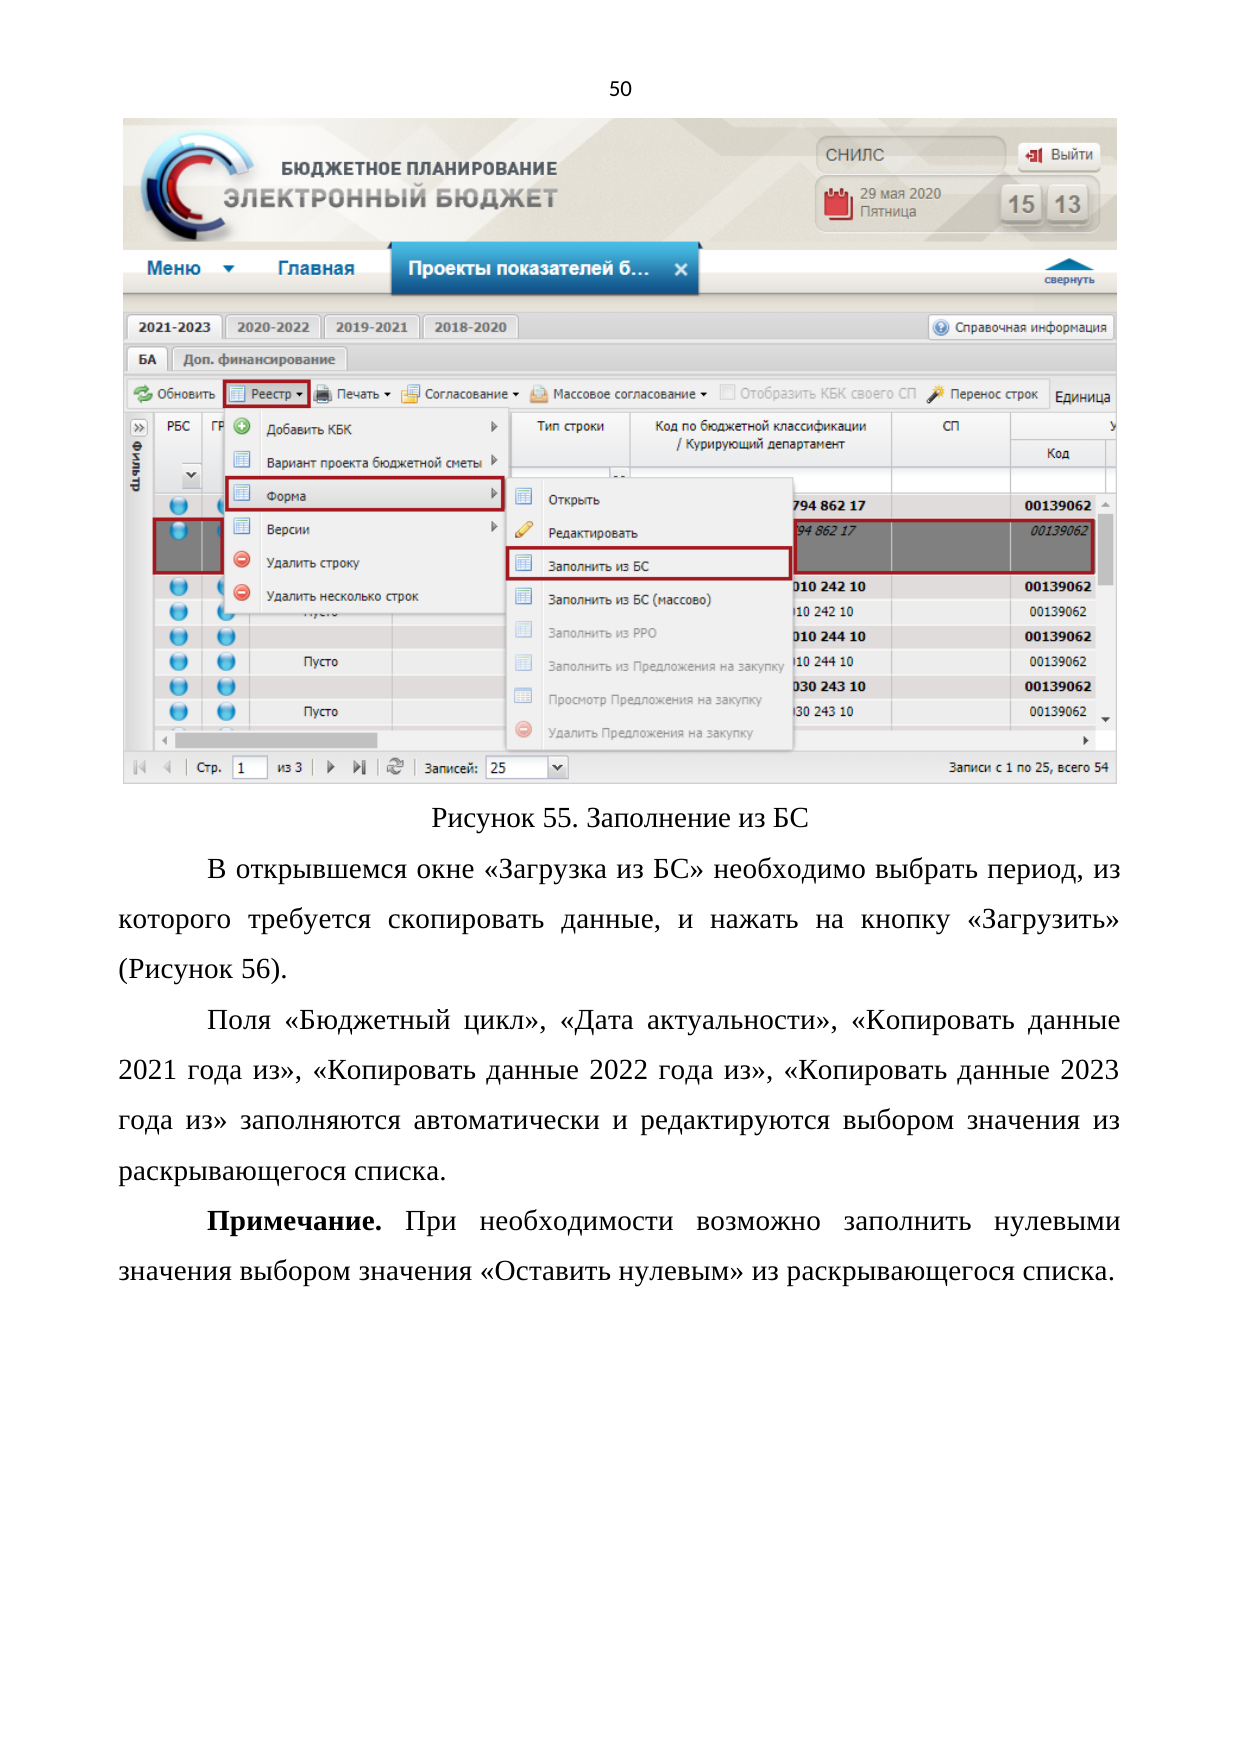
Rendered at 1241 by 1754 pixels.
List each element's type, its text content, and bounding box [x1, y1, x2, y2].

text Поля «Бюджетный цикл», «Дата актуальности», «Копировать данные 2021 года из», «Копировать данные 2022 года из», «Копировать данные 2023 года из» заполняются автоматически и редактируются выбором значения из раскрывающегося списка. [118, 1002, 1122, 1186]
text В открывшемся окне «Загрузка из БС» необходимо выбрать период, из которого требуется скопировать данные, и нажать на кнопку «Загрузить» (Рисунок 56). [118, 851, 1122, 985]
picture [123, 118, 1117, 784]
text Примечание. При необходимости возможно заполнить нулевыми значения выбором значения «Оставить нулевым» из раскрывающегося списка. [118, 1203, 1122, 1287]
